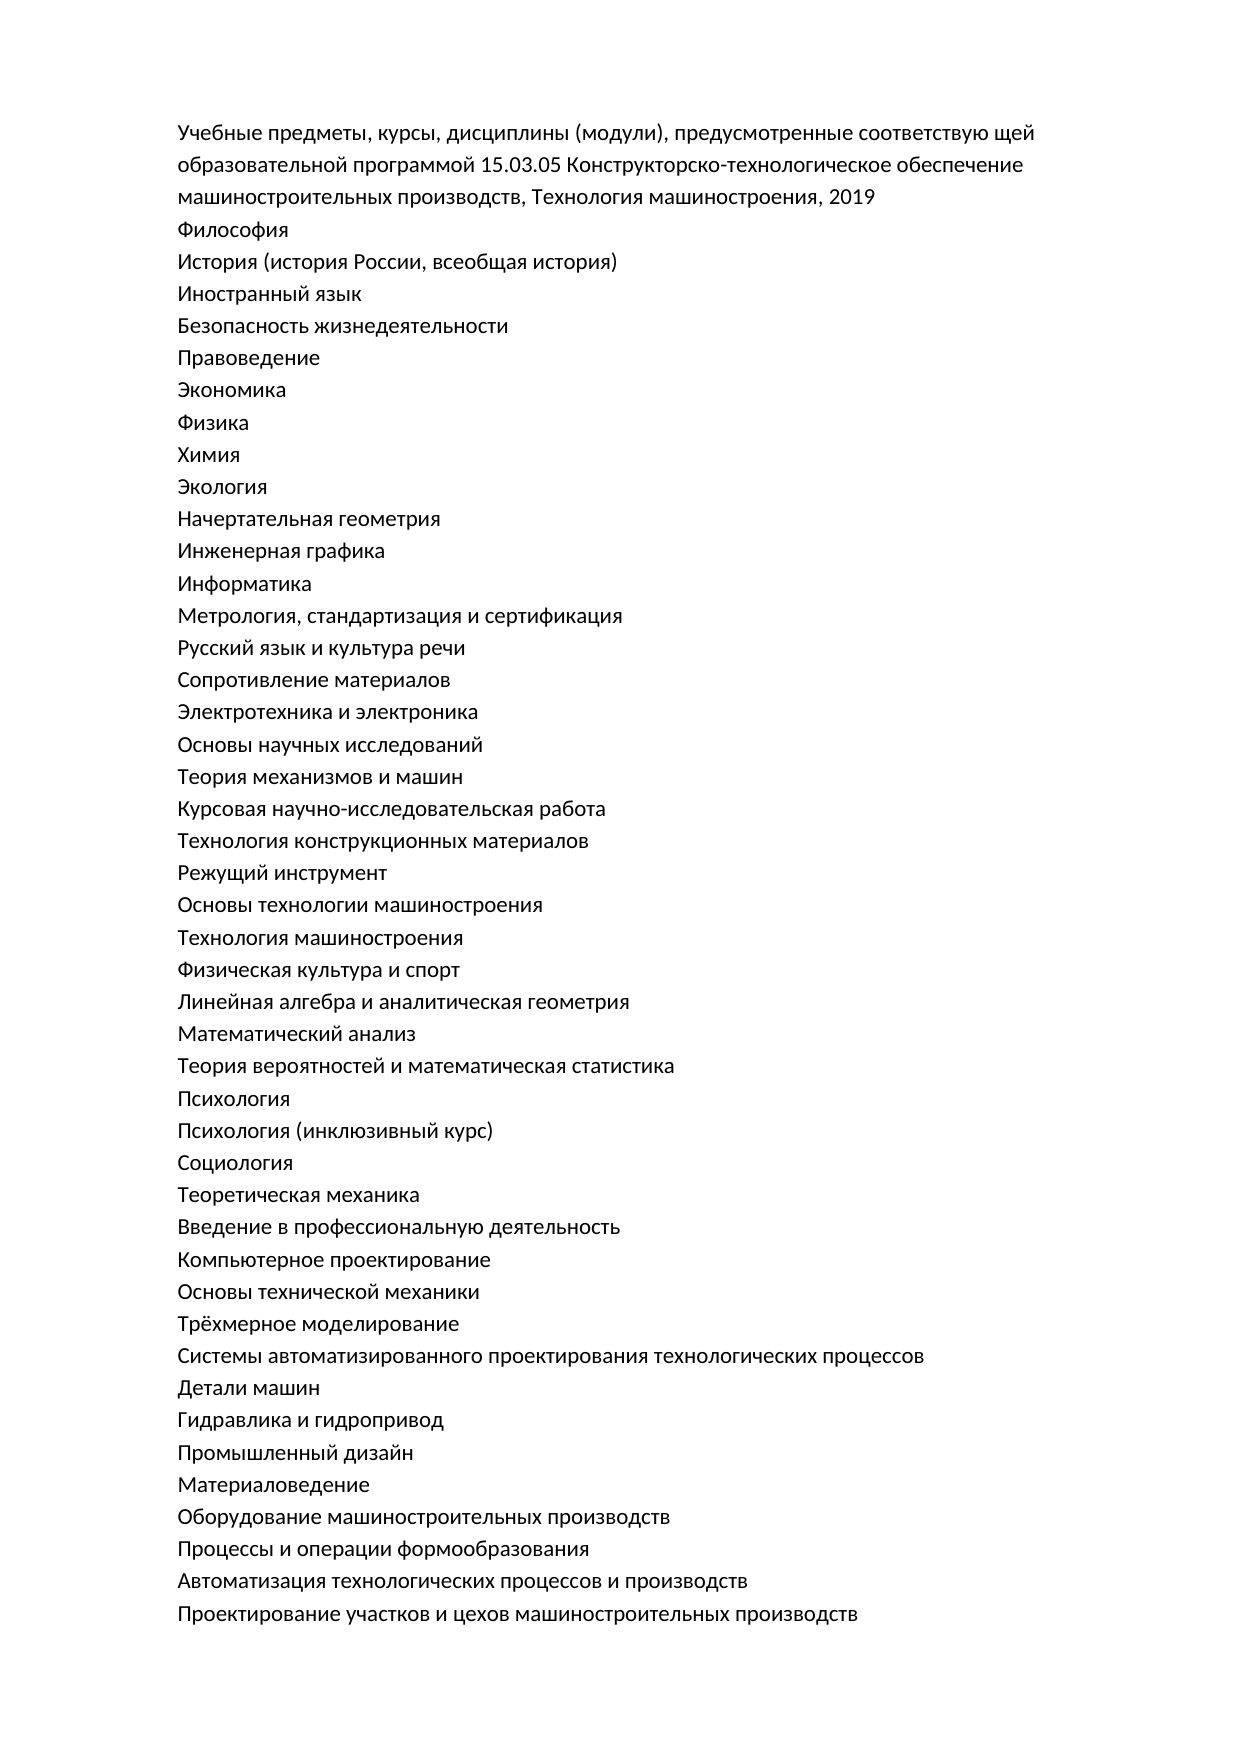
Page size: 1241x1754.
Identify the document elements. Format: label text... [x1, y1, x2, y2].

text Электротехника и электроника [177, 697, 1152, 726]
text Экология [177, 472, 1152, 500]
text Метрология, стандартизация и сертификация [177, 601, 1152, 629]
text Математический анализ [177, 1019, 1152, 1047]
text Информатика [177, 569, 1152, 597]
text Основы технической механики [177, 1277, 1152, 1305]
text Введение в профессиональную деятельность [177, 1212, 1152, 1241]
text Философия [177, 215, 1152, 243]
text Начертательная геометрия [177, 504, 1152, 532]
text Технология конструкционных материалов [177, 826, 1152, 854]
text Физическая культура и спорт [177, 955, 1152, 983]
text Учебные предметы, курсы, дисциплины (модули), предусмотренные соответствую щей образовательной программой 15.03.05 Конструкторско-технологическое обеспечение машиностроительных производств, Технология машиностроения, 2019 [177, 118, 1152, 211]
text Курсовая научно-исследовательская работа [177, 794, 1152, 822]
text Гидравлика и гидропривод [177, 1406, 1152, 1434]
text Психология [177, 1084, 1152, 1112]
text Сопротивление материалов [177, 665, 1152, 693]
text Теория вероятностей и математическая статистика [177, 1052, 1152, 1079]
text Оборудование машиностроительных производств [177, 1502, 1152, 1530]
text Русский язык и культура речи [177, 633, 1152, 661]
text Основы технологии машиностроения [177, 891, 1152, 919]
text История (история России, всеобщая история) [177, 247, 1152, 275]
text Инженерная графика [177, 537, 1152, 564]
text Проектирование участков и цехов машиностроительных производств [177, 1599, 1152, 1627]
text Химия [177, 440, 1152, 468]
text Иностранный язык [177, 279, 1152, 307]
text Процессы и операции формообразования [177, 1534, 1152, 1562]
text Технология машиностроения [177, 923, 1152, 951]
text Физика [177, 408, 1152, 436]
text Детали машин [177, 1373, 1152, 1401]
text Безопасность жизнедеятельности [177, 311, 1152, 339]
text Правоведение [177, 343, 1152, 371]
text Режущий инструмент [177, 858, 1152, 886]
text Теоретическая механика [177, 1180, 1152, 1208]
text Трёхмерное моделирование [177, 1309, 1152, 1337]
text Материаловедение [177, 1470, 1152, 1498]
text Системы автоматизированного проектирования технологических процессов [177, 1341, 1152, 1369]
text Основы научных исследований [177, 730, 1152, 758]
text Автоматизация технологических процессов и производств [177, 1567, 1152, 1594]
text Компьютерное проектирование [177, 1245, 1152, 1273]
text Линейная алгебра и аналитическая геометрия [177, 987, 1152, 1015]
text Теория механизмов и машин [177, 762, 1152, 790]
text Экономика [177, 376, 1152, 404]
text Социология [177, 1148, 1152, 1176]
text Промышленный дизайн [177, 1438, 1152, 1466]
text Психология (инклюзивный курс) [177, 1116, 1152, 1144]
